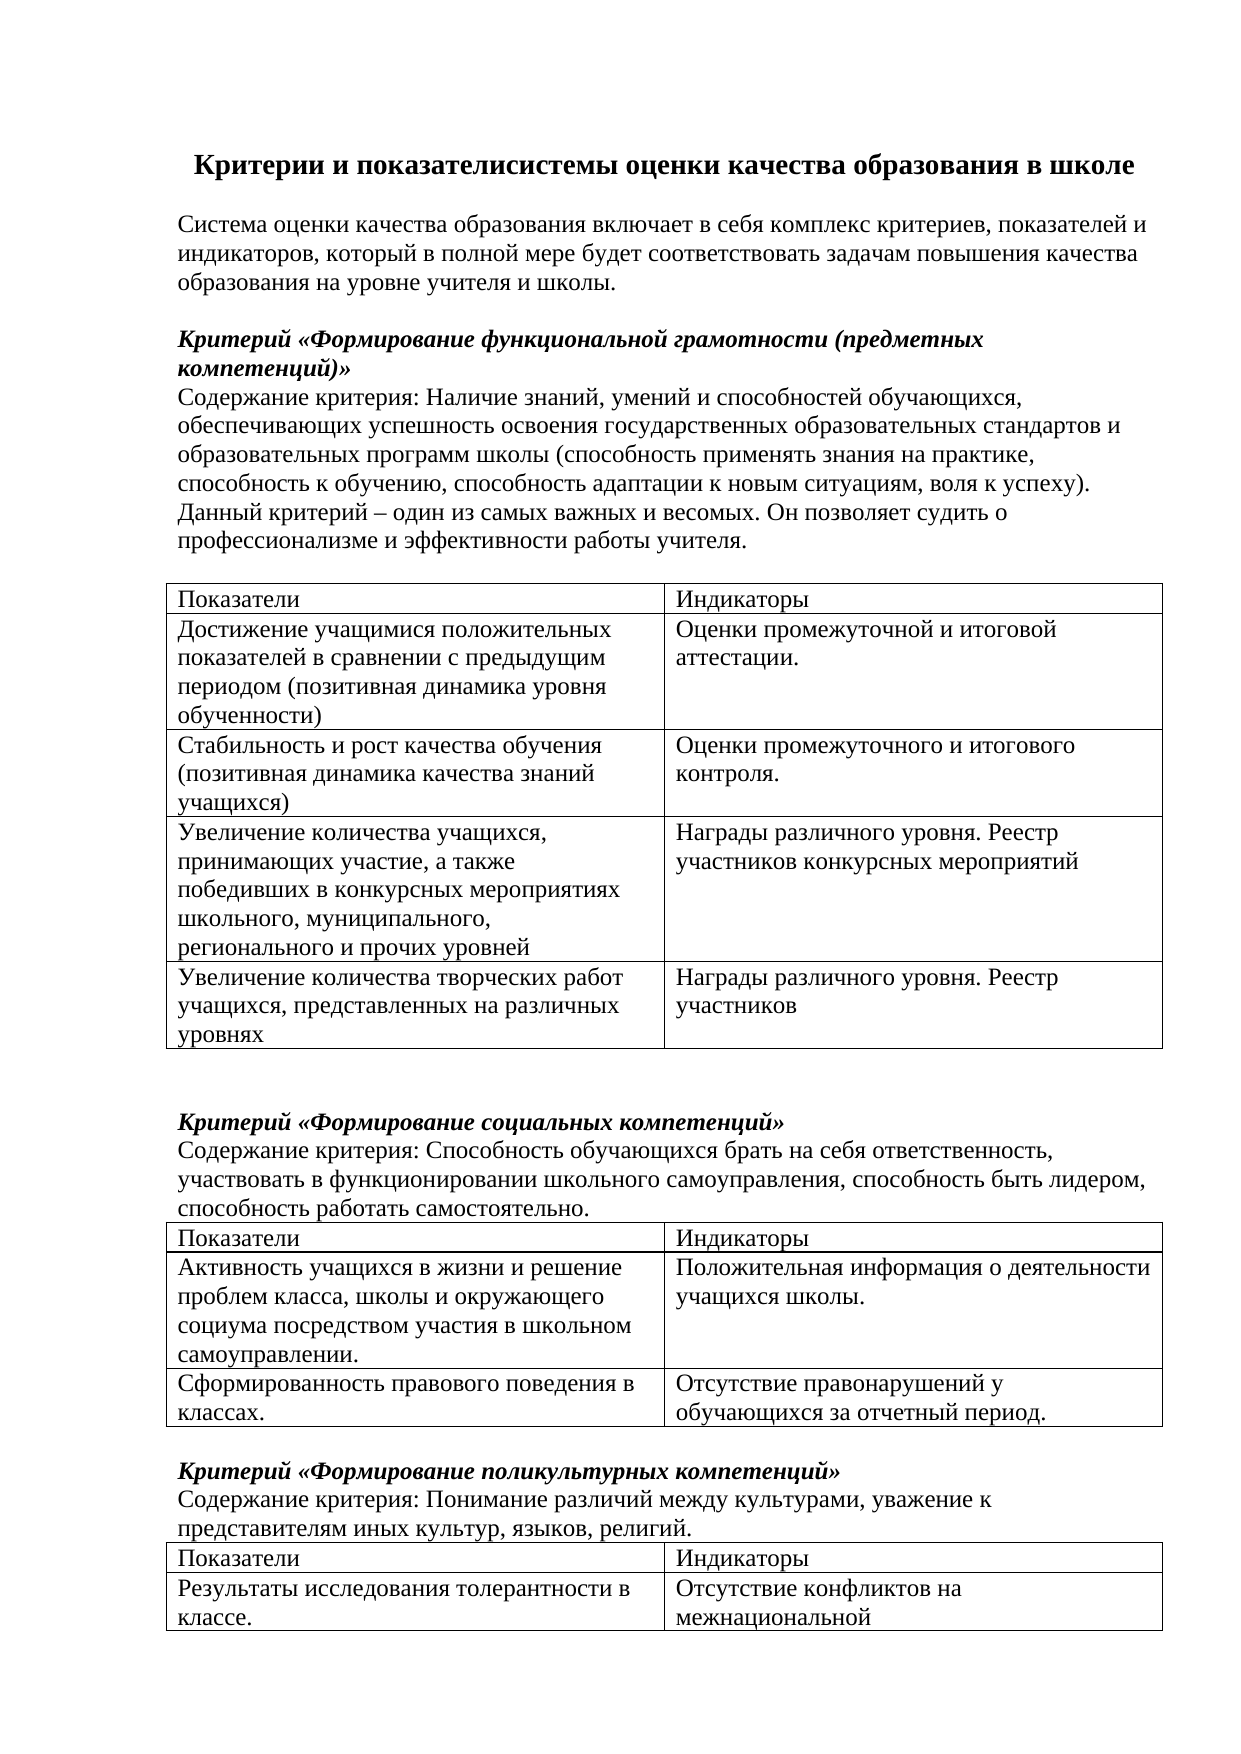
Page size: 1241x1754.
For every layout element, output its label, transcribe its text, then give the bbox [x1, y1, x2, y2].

table_cell Положительная информация о деятельности учащихся школы. [665, 1253, 1162, 1367]
table_header Показатели [167, 1223, 664, 1251]
text образовательных программ школы (способность применять знания на практике, способность к обучению, способность адаптации к новым ситуациям, воля к успеху). [177, 439, 1152, 497]
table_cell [167, 1573, 664, 1630]
text Критерии и показателисистемы оценки качества образования в школе [177, 147, 1152, 180]
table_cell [665, 1573, 1162, 1630]
table_cell Награды различного уровня. Реестр участников [665, 962, 1162, 1048]
table_header Показатели [167, 1543, 664, 1572]
text Система оценки качества образования включает в себя комплекс критериев, показателей и индикаторов, который в полной мере будет соответствовать задачам повышения качества [177, 209, 1152, 267]
table_cell Награды различного уровня. Реестр участников конкурсных мероприятий [665, 817, 1162, 961]
table_header Показатели [167, 584, 664, 613]
table_cell Увеличение количества творческих работ учащихся, представленных на различных уровнях [167, 962, 664, 1048]
text Данный критерий – один из самых важных и весомых. Он позволяет судить о профессионализме и эффективности работы учителя. [177, 497, 1152, 554]
table_cell Увеличение количества учащихся, принимающих участие, а также победивших в конкурсных мероприятиях школьного, муниципального, регионального и прочих уровней [167, 817, 664, 961]
table_cell Оценки промежуточного и итогового контроля. [665, 730, 1162, 816]
table_cell Отсутствие правонарушений у обучающихся за отчетный период. [665, 1369, 1162, 1426]
table_header Индикаторы [665, 1223, 1162, 1251]
table_header Индикаторы [665, 584, 1162, 613]
table_cell Сформированность правового поведения в классах. [167, 1369, 664, 1426]
text способность работать самостоятельно. [177, 1193, 1152, 1222]
text Содержание критерия: Способность обучающихся брать на себя ответственность, участвовать в функционировании школьного самоуправления, способность быть лидером, [177, 1135, 1152, 1193]
table_cell Стабильность и рост качества обучения (позитивная динамика качества знаний учащихся) [167, 730, 664, 816]
table_cell Достижение учащимися положительных показателей в сравнении с предыдущим периодом (позитивная динамика уровня обученности) [167, 614, 664, 729]
text Содержание критерия: Наличие знаний, умений и способностей обучающихся, обеспечивающих успешность освоения государственных образовательных стандартов и [177, 382, 1152, 439]
text образования на уровне учителя и школы. [177, 267, 1152, 295]
text Критерий «Формирование социальных компетенций» [177, 1107, 1152, 1135]
text Критерий «Формирование функциональной грамотности (предметных компетенций)» [177, 324, 1152, 382]
text Критерий «Формирование поликультурных компетенций» [177, 1456, 1152, 1484]
table_cell Оценки промежуточной и итоговой аттестации. [665, 614, 1162, 729]
table_cell Активность учащихся в жизни и решение проблем класса, школы и окружающего социума посредством участия в школьном самоуправлении. [167, 1253, 664, 1367]
table_header Индикаторы [665, 1543, 1162, 1572]
text Содержание критерия: Понимание различий между культурами, уважение к представителям иных культур, языков, религий. [177, 1484, 1152, 1542]
